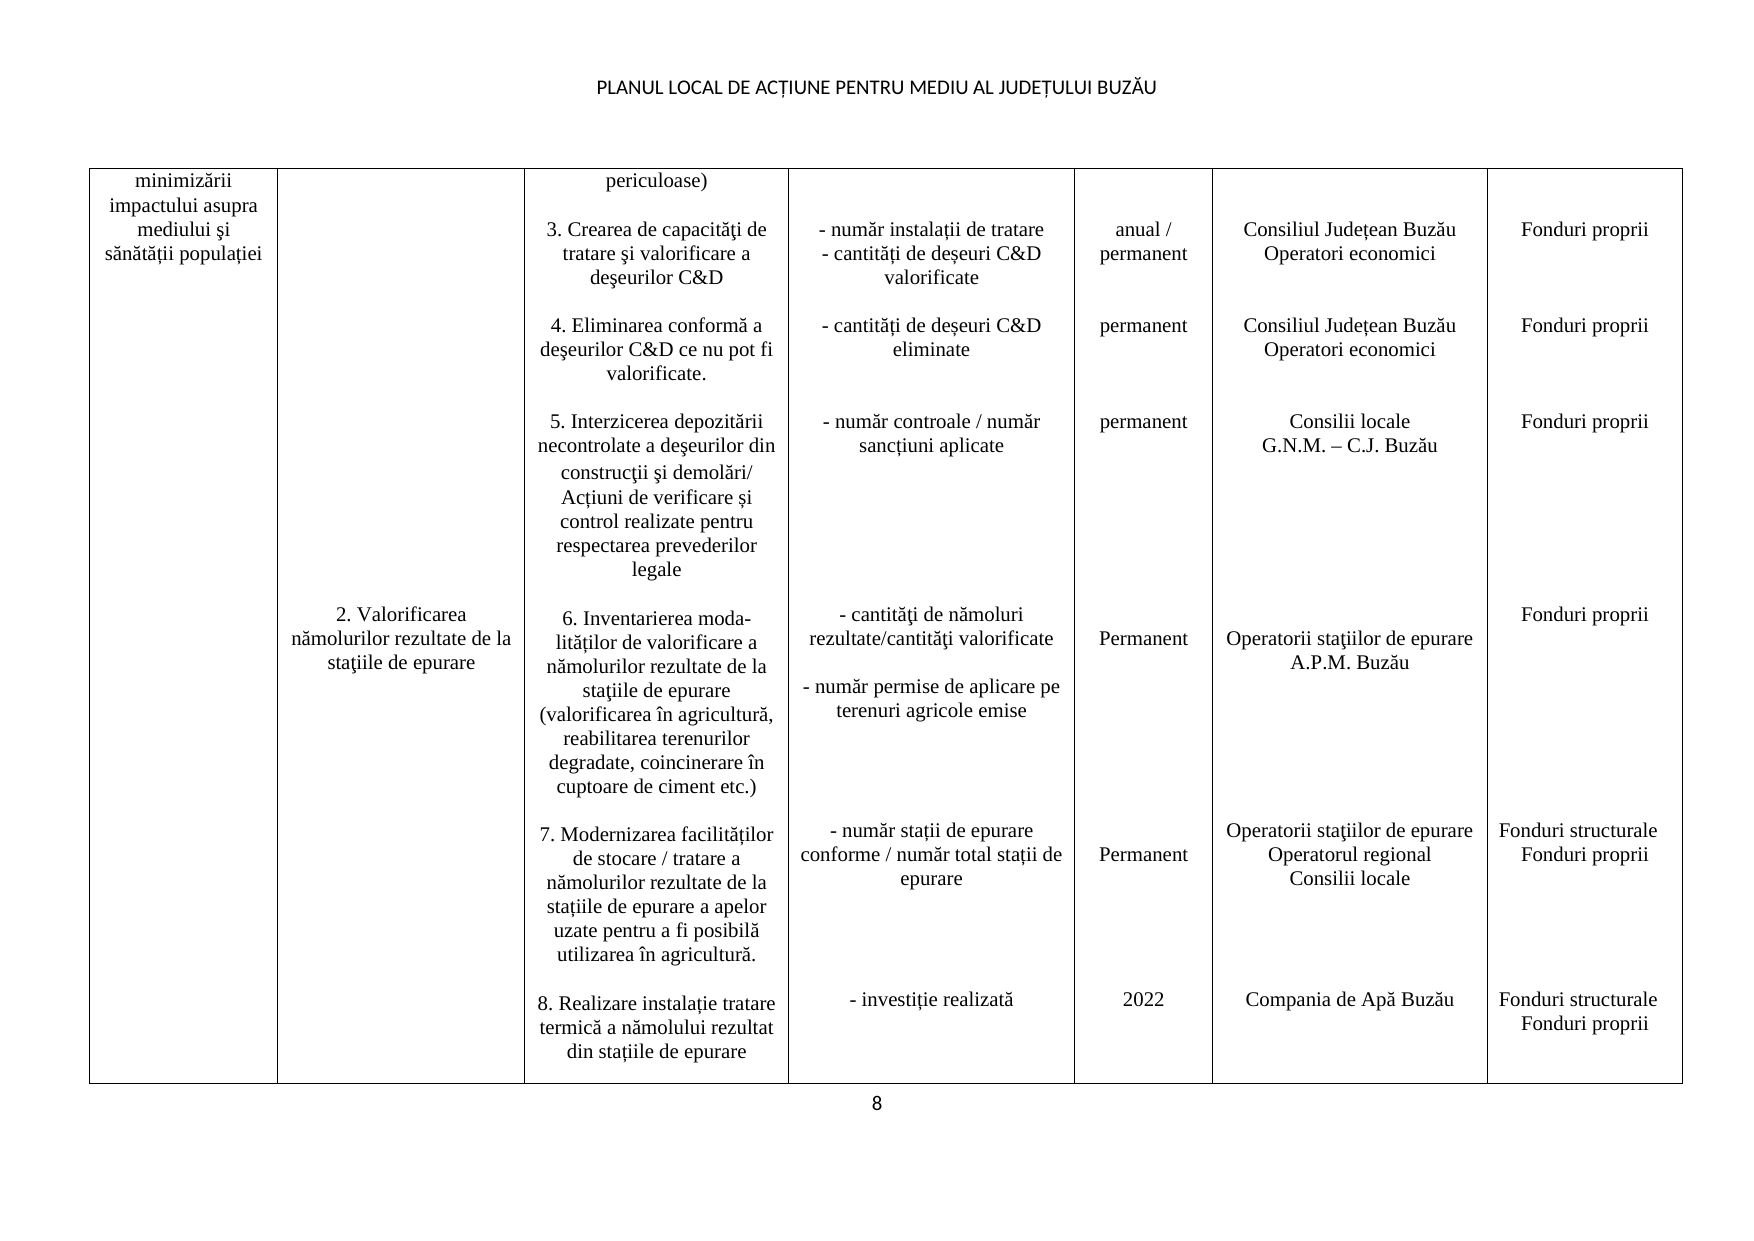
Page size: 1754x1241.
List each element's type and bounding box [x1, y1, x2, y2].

table_cell [1213, 169, 1487, 1083]
table_cell [1075, 169, 1212, 1083]
table_cell [278, 169, 524, 1083]
table_cell [1488, 169, 1682, 1083]
table_cell [90, 169, 277, 1083]
table_cell [789, 169, 1074, 1083]
table_cell [525, 169, 788, 1083]
